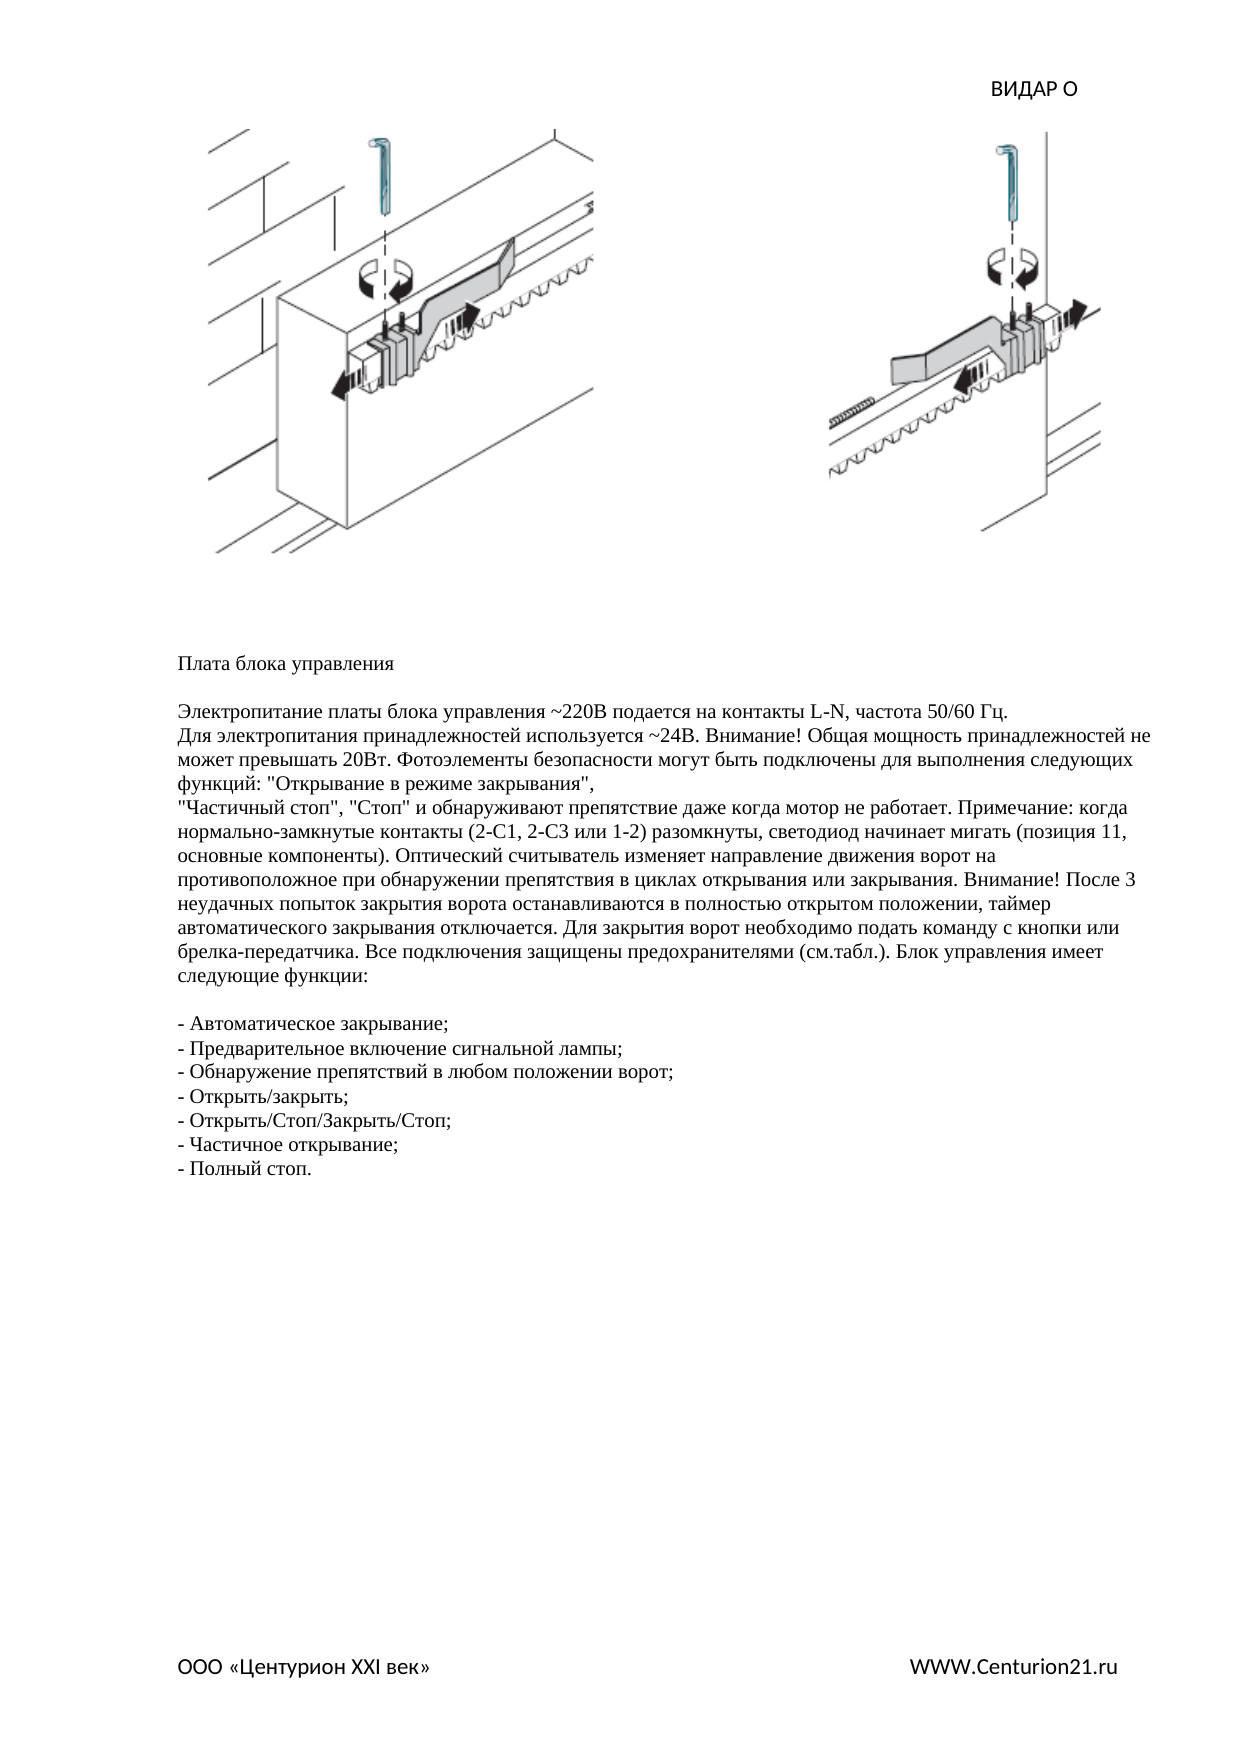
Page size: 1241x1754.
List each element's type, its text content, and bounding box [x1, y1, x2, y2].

text Электропитание платы блока управления ~220В подается на контакты L-N, частота 50/60 Гц. [177, 698, 1152, 723]
text - Полный стоп. [177, 1156, 1152, 1180]
text - Предварительное включение сигнальной лампы; [177, 1035, 1152, 1059]
text - Открыть/Стоп/Закрыть/Стоп; [177, 1108, 1152, 1132]
text "Частичный стоп", "Стоп" и обнаруживают препятствие даже когда мотор не работает. Примечание: когда нормально-замкнутые контакты (2-C1, 2-C3 или 1-2) разомкнуты, светодиод начинает мигать (позиция 11, основные компоненты). Оптический считыватель изменяет направление движения ворот на противоположное при обнаружении препятствия в циклах открывания или закрывания. Внимание! После 3 неудачных попыток закрытия ворота останавливаются в полностью открытом положении, таймер автоматического закрывания отключается. Для закрытия ворот необходимо подать команду с кнопки или брелка-передатчика. Все подключения защищены предохранителями (см.табл.). Блок управления имеет следующие функции: [177, 795, 1152, 987]
text - Обнаружение препятствий в любом положении ворот; [177, 1059, 1152, 1083]
text Плата блока управления [177, 650, 1152, 674]
text Для электропитания принадлежностей используется ~24В. Внимание! Общая мощность принадлежностей не может превышать 20Вт. Фотоэлементы безопасности могут быть подключены для выполнения следующих функций: "Открывание в режиме закрывания", [177, 723, 1152, 795]
text - Открыть/закрыть; [177, 1083, 1152, 1108]
text - Автоматическое закрывание; [177, 1011, 1152, 1035]
text - Частичное открывание; [177, 1132, 1152, 1156]
